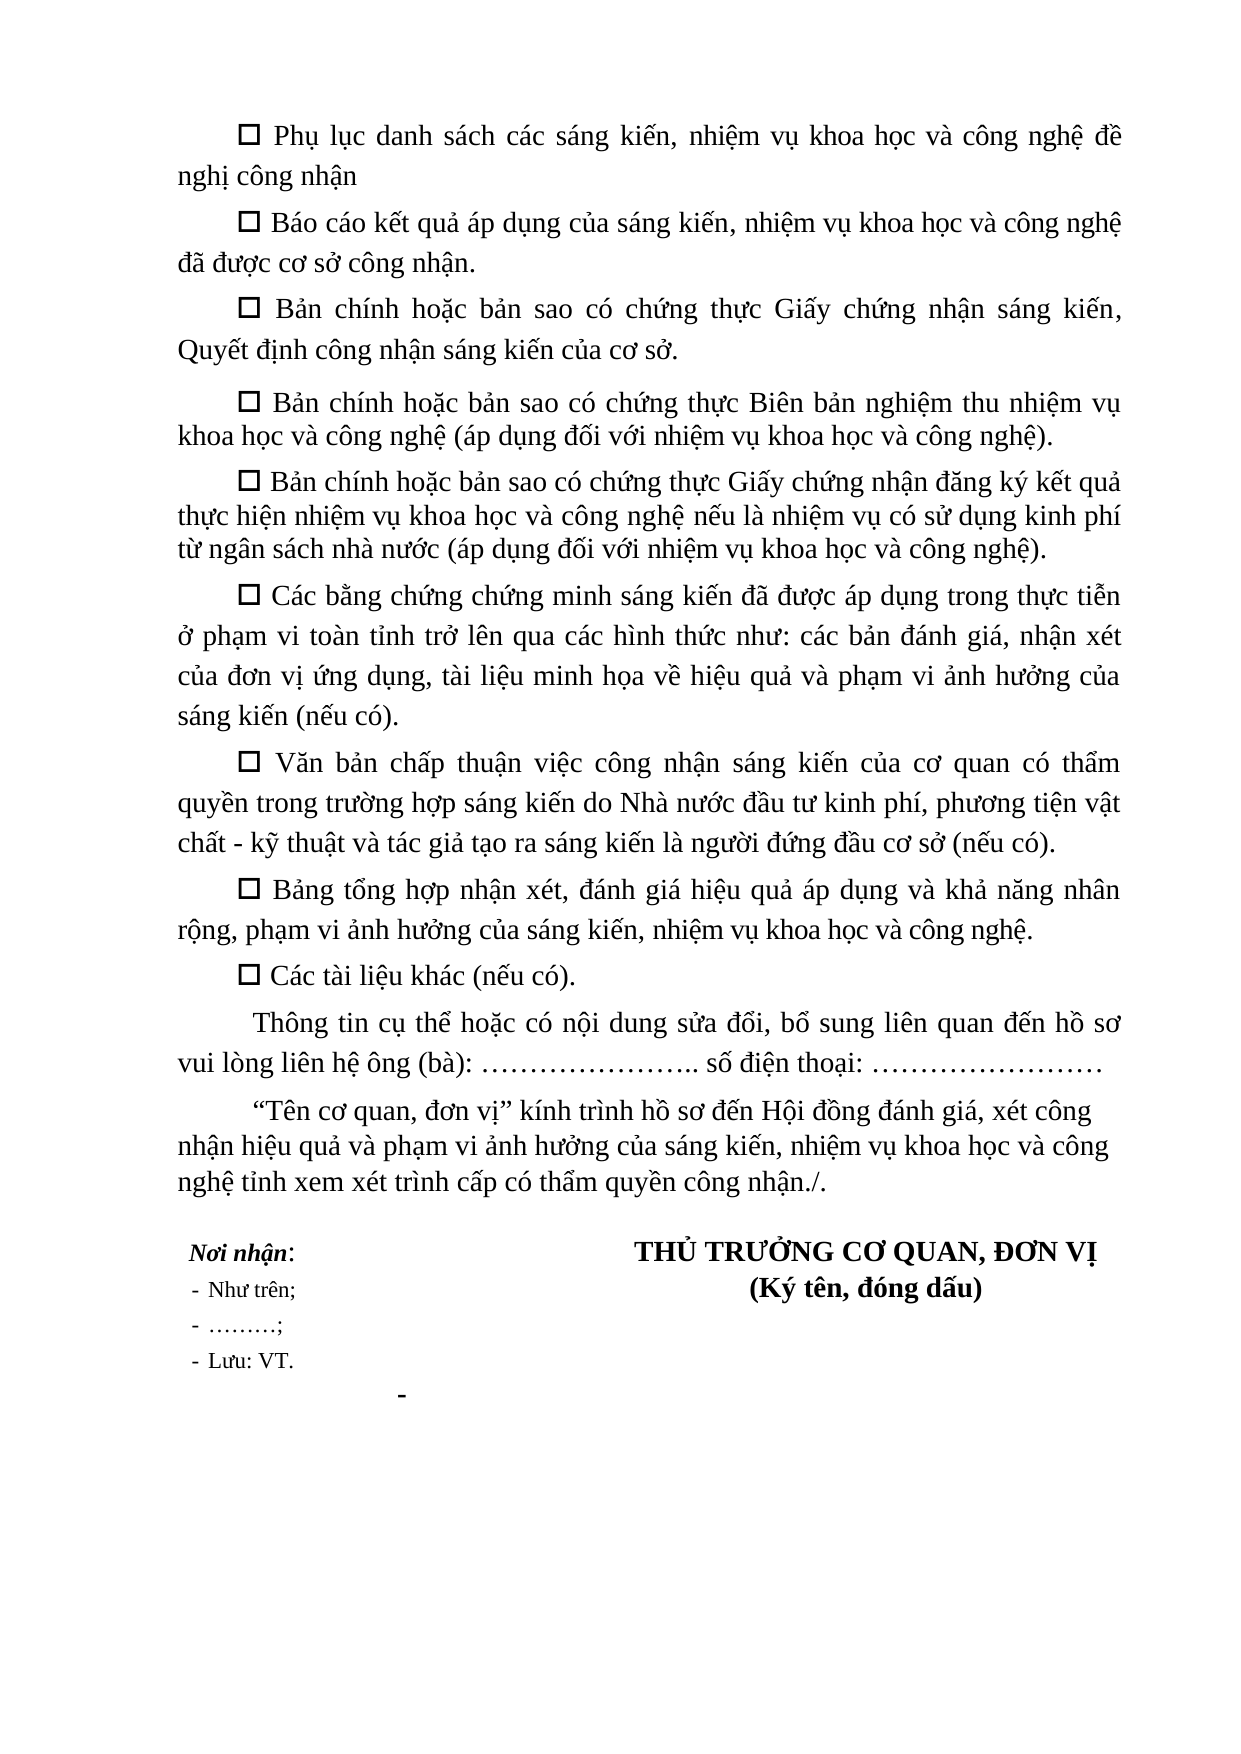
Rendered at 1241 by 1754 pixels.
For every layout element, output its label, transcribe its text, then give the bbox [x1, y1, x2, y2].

text Văn bản chấp thuận việc công nhận sáng kiến của cơ quan có thẩm quyền trong trường hợp sáng kiến do Nhà nước đầu tư kinh phí, phương tiện vật chất - kỹ thuật và tác giả tạo ra sáng kiến là người đứng đầu cơ sở (nếu có). [177, 745, 1122, 859]
text Các bằng chứng chứng minh sáng kiến đã được áp dụng trong thực tiễn ở phạm vi toàn tỉnh trở lên qua các hình thức như: các bản đánh giá, nhận xét của đơn vị ứng dụng, tài liệu minh họa về hiệu quả và phạm vi ảnh hưởng của sáng kiến (nếu có). [177, 578, 1122, 658]
text Phụ lục danh sách các sáng kiến, nhiệm vụ khoa học và công nghệ đề nghị công nhận [177, 118, 1122, 192]
text Các bằng chứng chứng minh sáng kiến đã được áp dụng trong thực tiễn ở phạm vi toàn tỉnh trở lên qua các hình thức như: các bản đánh giá, nhận xét của đơn vị ứng dụng, tài liệu minh họa về hiệu quả và phạm vi ảnh hưởng của sáng kiến (nếu có). [177, 692, 1122, 732]
text “Tên cơ quan, đơn vị” kính trình hồ sơ đến Hội đồng đánh giá, xét công nhận hiệu quả và phạm vi ảnh hưởng của sáng kiến, nhiệm vụ khoa học và công nghệ tỉnh xem xét trình cấp có thẩm quyền công nhận./. [177, 1092, 1137, 1198]
text Thông tin cụ thể hoặc có nội dung sửa đổi, bổ sung liên quan đến hồ sơ vui lòng liên hệ ông (bà): ………………….. số điện thoại: …………………… [177, 1005, 1122, 1079]
text Báo cáo kết quả áp dụng của sáng kiến, nhiệm vụ khoa học và công nghệ đã được cơ sở công nhận. [177, 205, 1122, 279]
table_header THỦ TRƯỞNG CƠ QUAN, ĐƠN VỊ (Ký tên, đóng dấu) [610, 1234, 1122, 1411]
text Bản chính hoặc bản sao có chứng thực Giấy chứng nhận đăng ký kết quả thực hiện nhiệm vụ khoa học và công nghệ nếu là nhiệm vụ có sử dụng kinh phí từ ngân sách nhà nước (áp dụng đối với nhiệm vụ khoa học và công nghệ). [177, 464, 1122, 565]
text Bản chính hoặc bản sao có chứng thực Giấy chứng nhận sáng kiến, Quyết định công nhận sáng kiến của cơ sở. [177, 292, 1122, 366]
text Bảng tổng hợp nhận xét, đánh giá hiệu quả áp dụng và khả năng nhân rộng, phạm vi ảnh hưởng của sáng kiến, nhiệm vụ khoa học và công nghệ. [177, 872, 1122, 946]
table_header Nơi nhận: Như trên; ………; Lưu: VT. [177, 1234, 609, 1411]
text Các tài liệu khác (nếu có). [177, 958, 1122, 992]
text Bản chính hoặc bản sao có chứng thực Biên bản nghiệm thu nhiệm vụ khoa học và công nghệ (áp dụng đối với nhiệm vụ khoa học và công nghệ). [177, 385, 1122, 452]
